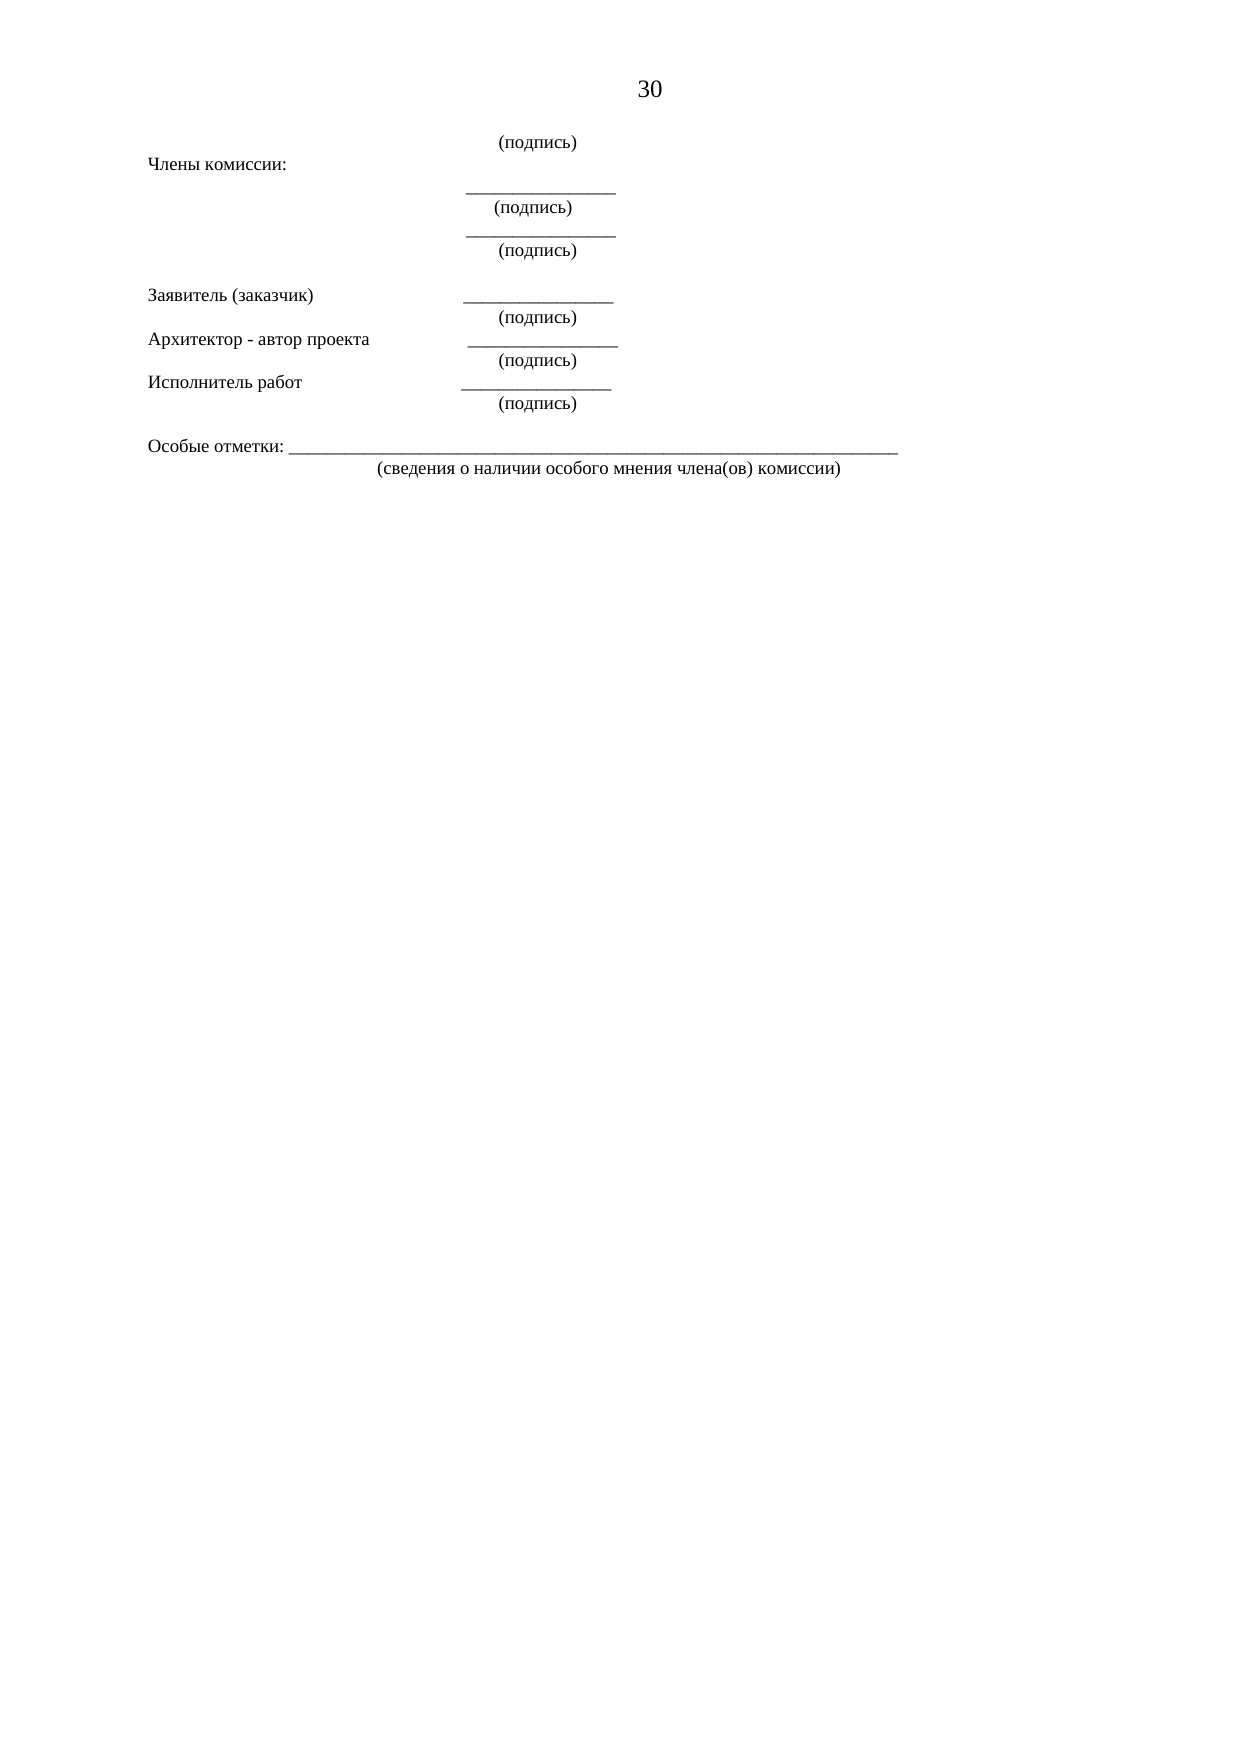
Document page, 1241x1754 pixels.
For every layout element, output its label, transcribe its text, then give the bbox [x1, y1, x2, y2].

text (подпись) [148, 349, 1152, 371]
text (подпись) [148, 392, 1152, 414]
text Особые отметки: _________________________________________________________________ [148, 435, 1152, 457]
text ________________ [148, 218, 1152, 239]
text ________________ [148, 174, 1152, 196]
text (подпись) [148, 306, 1152, 327]
text (подпись) [148, 196, 1152, 218]
text Исполнитель работ ________________ [148, 371, 1152, 392]
text Заявитель (заказчик) ________________ [148, 284, 1152, 306]
text (подпись) [148, 131, 1152, 153]
text Члены комиссии: [148, 153, 1152, 174]
text (сведения о наличии особого мнения члена(ов) комиссии) [148, 457, 1152, 478]
text (подпись) [148, 239, 1152, 261]
text Архитектор - автор проекта ________________ [148, 327, 1152, 349]
